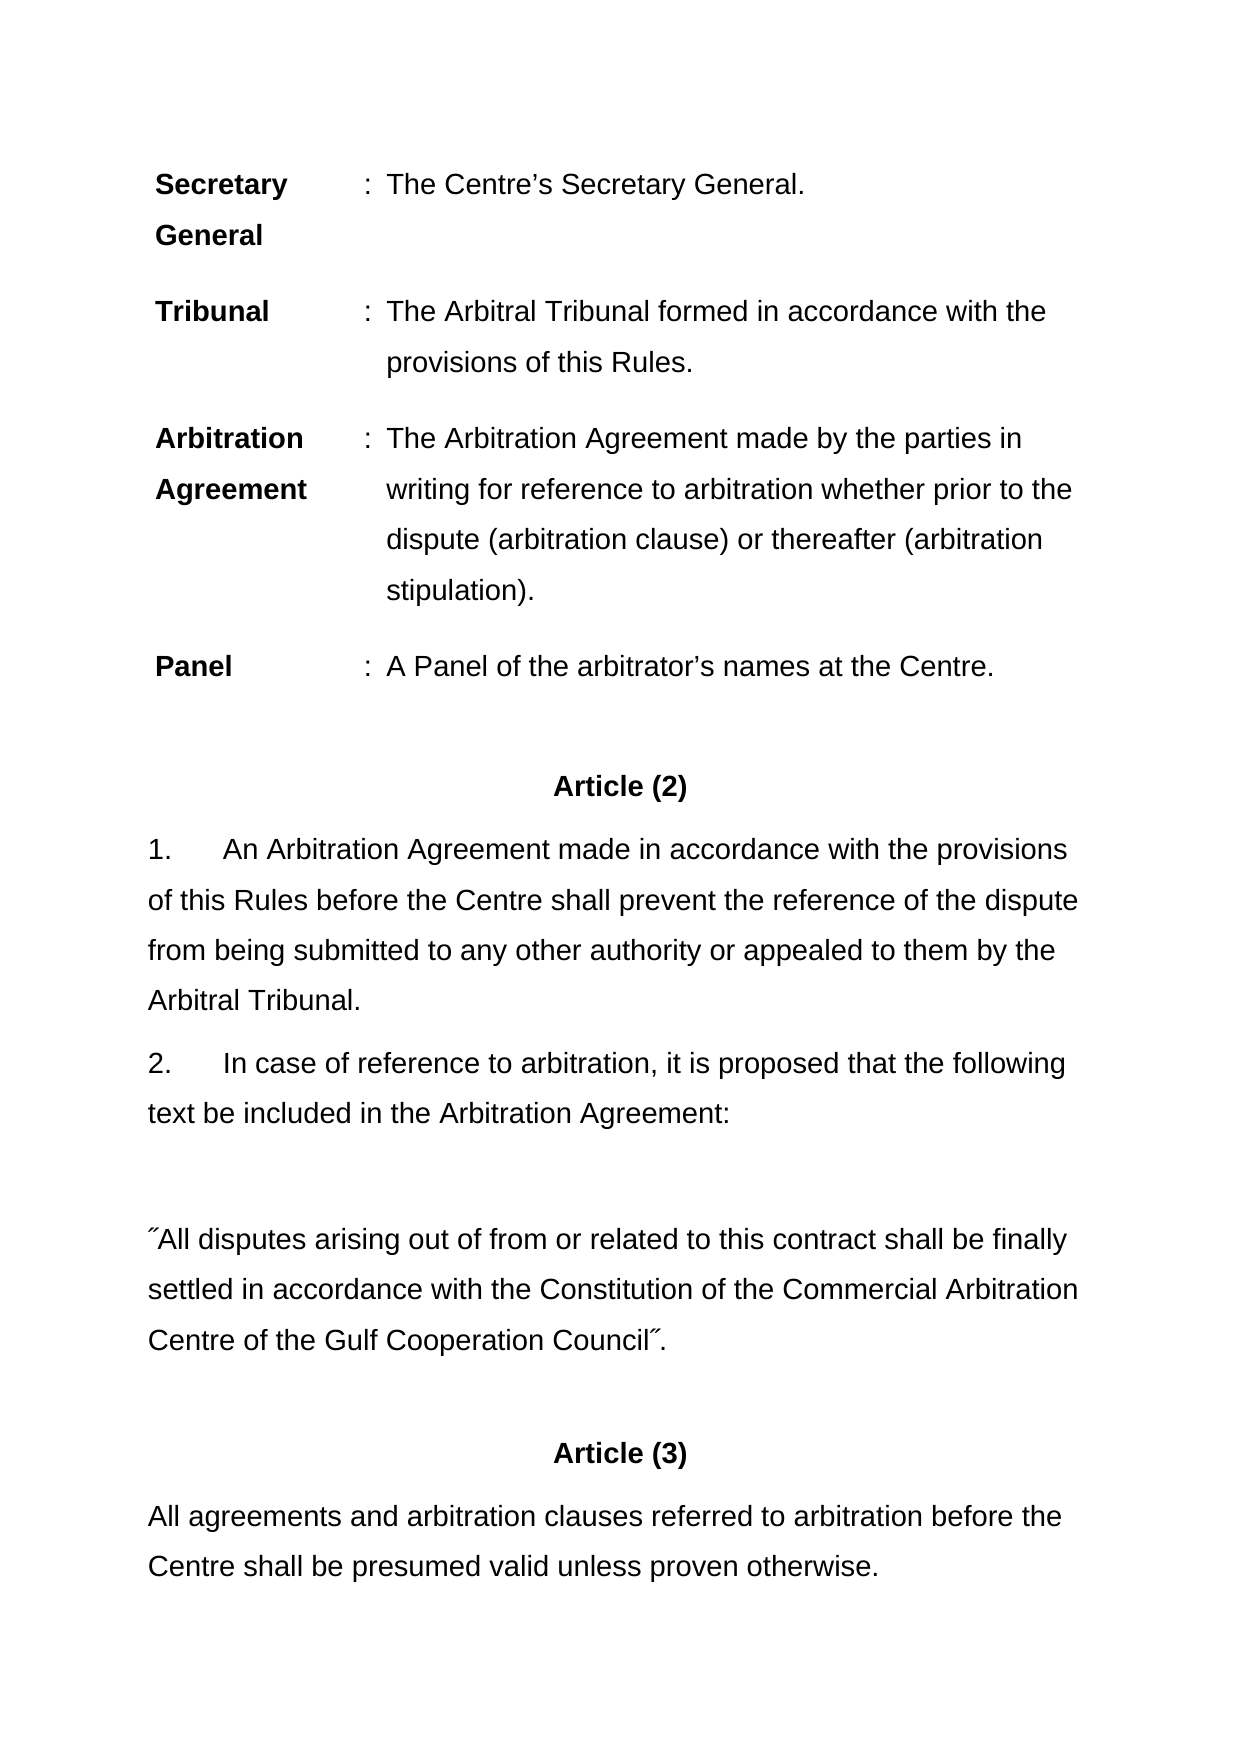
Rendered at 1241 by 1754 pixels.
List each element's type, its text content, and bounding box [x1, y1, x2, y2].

table_cell Tribunal [148, 275, 357, 402]
text Article (2) [148, 719, 1093, 803]
text ˝All disputes arising out of from or related to this contract shall be finally settled in accordance with the Constitution of the Commercial Arbitration Centre of the Gulf Cooperation Council˝. [148, 1222, 1093, 1356]
table_cell : [357, 148, 379, 275]
table_cell The Arbitral Tribunal formed in accordance with the provisions of this Rules. [379, 275, 1093, 402]
table_cell : [357, 275, 379, 402]
list An Arbitration Agreement made in accordance with the provisions of this Rules before the Centre shall prevent the reference of the dispute from being submitted to any other authority or appealed to them by the Arbitral Tribunal. [148, 832, 1093, 1017]
table_cell Panel [148, 630, 357, 707]
text All agreements and arbitration clauses referred to arbitration before the Centre shall be presumed valid unless proven otherwise. [148, 1498, 1093, 1582]
table_cell The Centre’s Secretary General. [379, 148, 1093, 275]
table_cell Arbitration Agreement [148, 402, 357, 630]
text Article (3) [148, 1385, 1093, 1469]
table_cell : [357, 402, 379, 630]
table_cell : [357, 630, 379, 707]
table_cell A Panel of the arbitrator’s names at the Centre. [379, 630, 1093, 707]
table_cell Secretary General [148, 148, 357, 275]
table_cell The Arbitration Agreement made by the parties in writing for reference to arbitration whether prior to the dispute (arbitration clause) or thereafter (arbitration stipulation). [379, 402, 1093, 630]
list In case of reference to arbitration, it is proposed that the following text be included in the Arbitration Agreement: [148, 1046, 1093, 1130]
